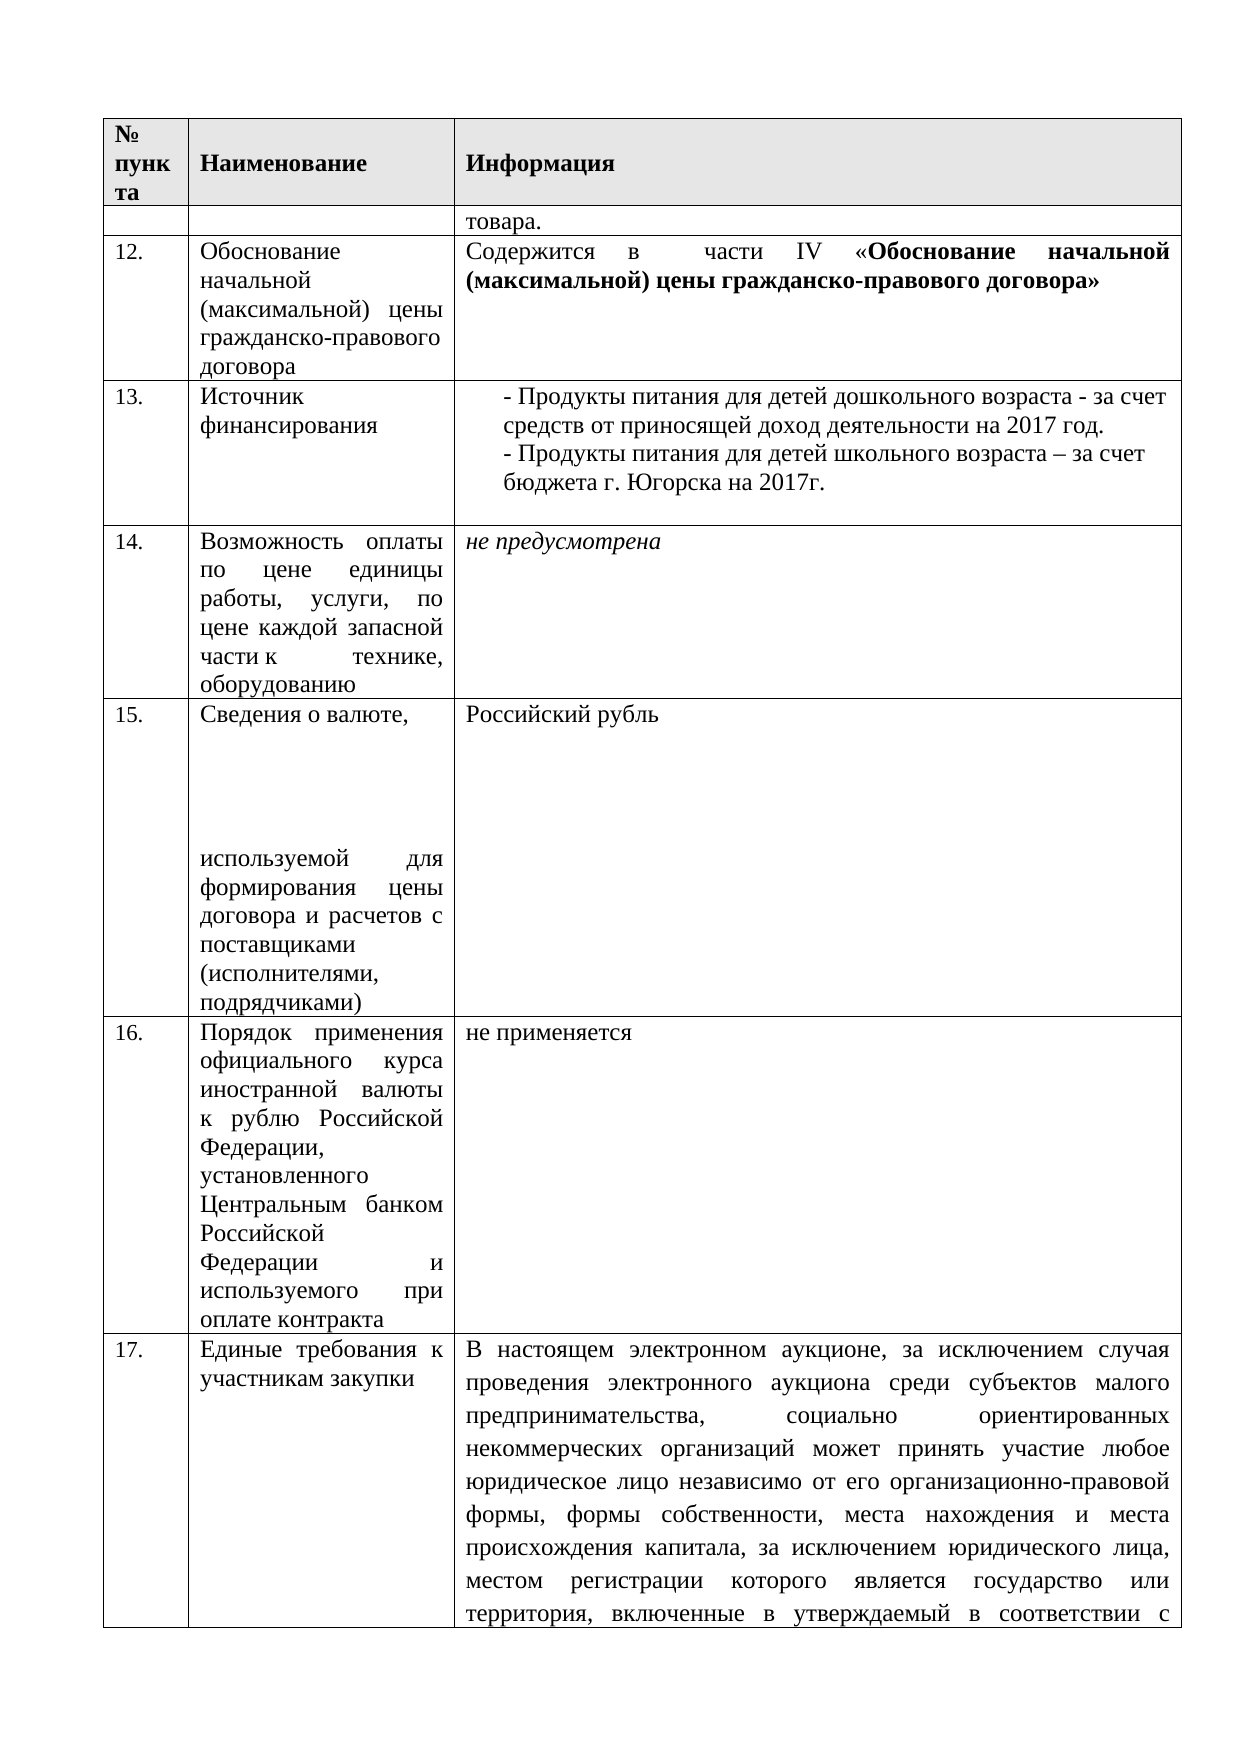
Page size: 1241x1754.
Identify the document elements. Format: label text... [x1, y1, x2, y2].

table_cell [104, 526, 188, 698]
table_cell не применяется [455, 1017, 1181, 1333]
table_cell Порядок применения официального курса иностранной валюты к рублю Российской Федерации, установленного Центральным банком Российской Федерации и используемого при оплате контракта [189, 1017, 454, 1333]
table_cell Обоснование начальной (максимальной) цены гражданско-правового договора [189, 236, 454, 380]
table_cell не предусмотрена [455, 526, 1181, 698]
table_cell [189, 206, 454, 235]
table_cell [104, 1017, 188, 1333]
table_cell Сведения о валюте, используемой для формирования цены договора и расчетов с поставщиками (исполнителями, подрядчиками) [189, 699, 454, 1016]
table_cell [455, 206, 1181, 235]
table_cell Возможность оплаты по цене единицы работы, услуги, по цене каждой запасной части к технике, оборудованию [189, 526, 454, 698]
table_cell Российский рубль [455, 699, 1181, 1016]
table_cell [104, 206, 188, 235]
table_cell [104, 236, 188, 380]
table_cell [104, 1334, 188, 1627]
table_header № пункта [104, 119, 188, 205]
table_header Информация [455, 119, 1181, 205]
table_cell Содержится в части IV «Обоснование начальной (максимальной) цены гражданско-правового договора» [455, 236, 1181, 380]
table_cell - Продукты питания для детей дошкольного возраста - за счет средств от приносящей доход деятельности на 2017 год. - Продукты питания для детей школьного возраста – за счет бюджета г. Югорска на 2017г. [455, 381, 1181, 525]
table_cell [104, 381, 188, 525]
table_cell [104, 699, 188, 1016]
table_cell Единые требования к участникам закупки [189, 1334, 454, 1627]
table_cell Источник финансирования [189, 381, 454, 525]
table_header Наименование [189, 119, 454, 205]
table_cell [455, 1334, 1181, 1627]
